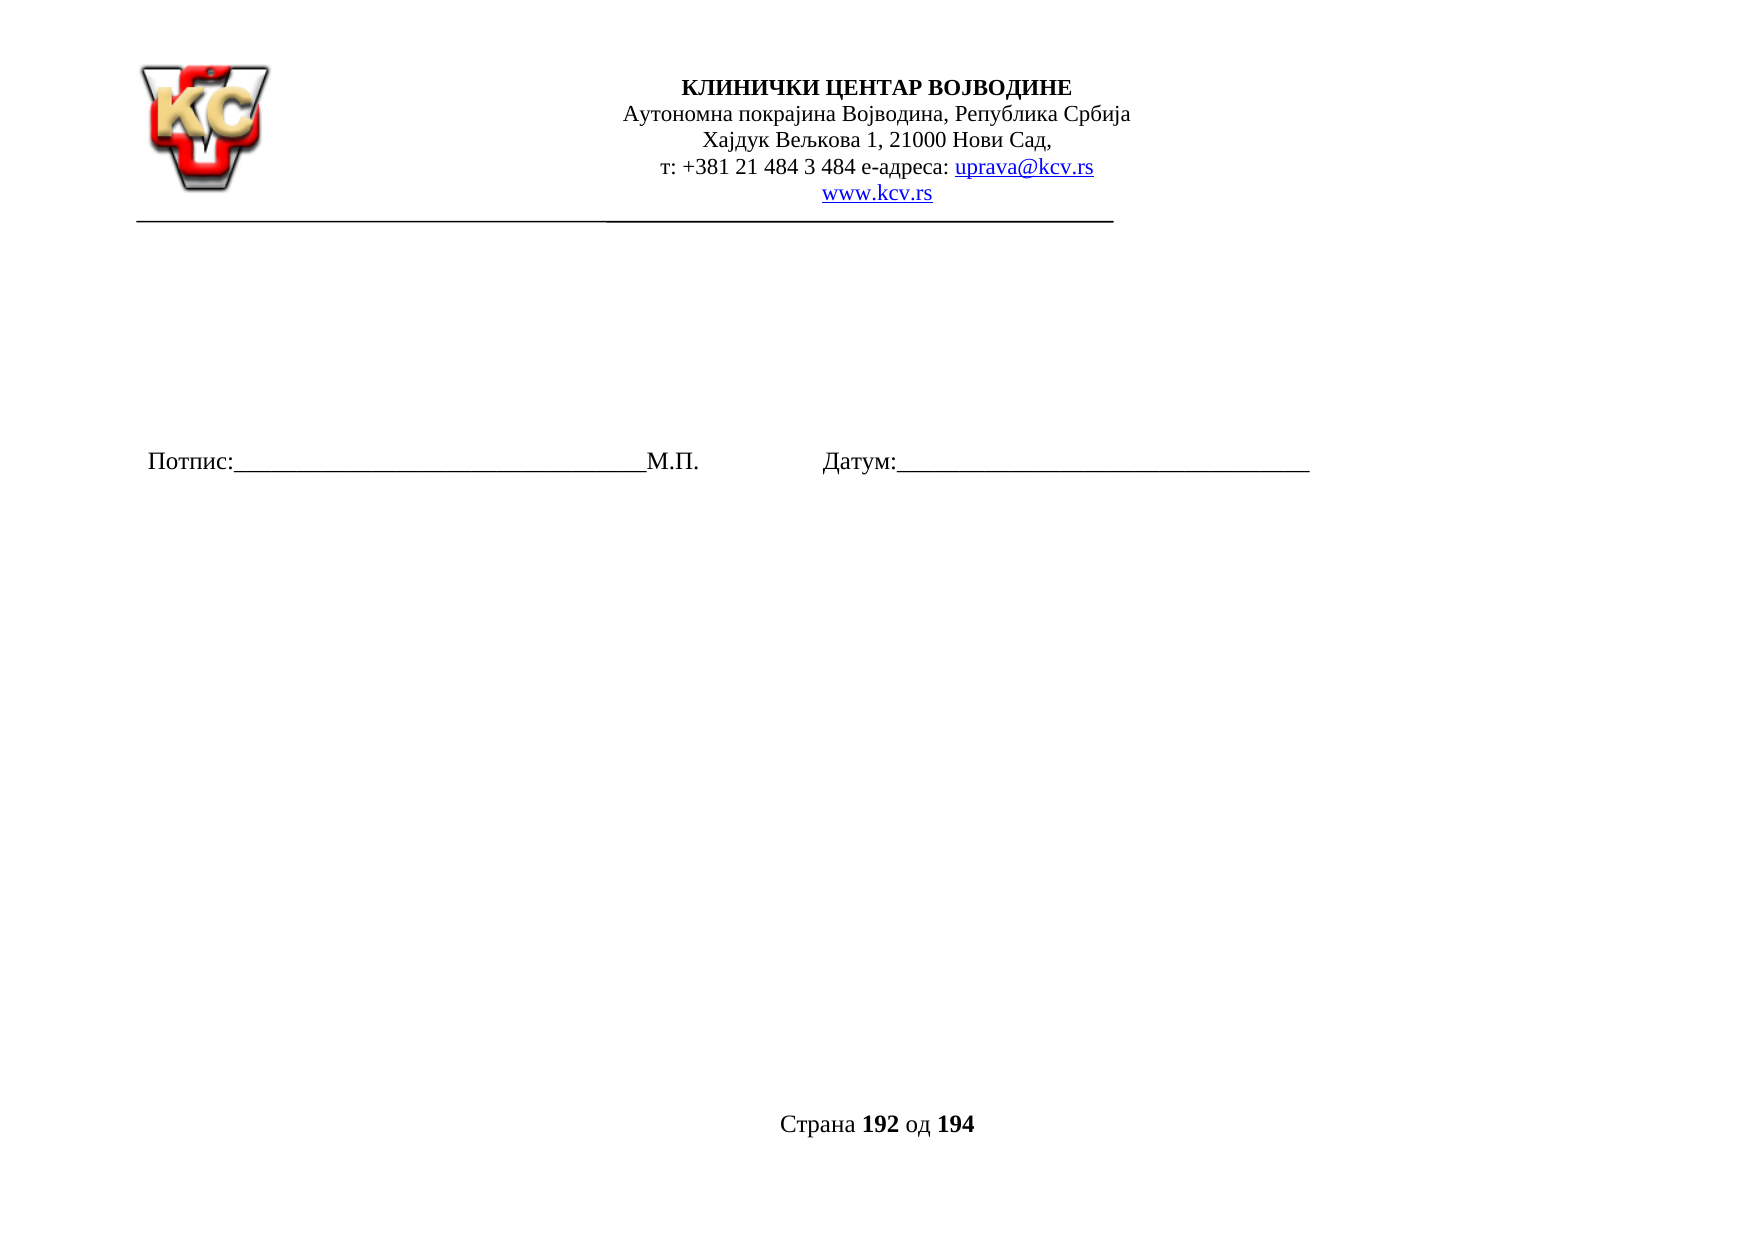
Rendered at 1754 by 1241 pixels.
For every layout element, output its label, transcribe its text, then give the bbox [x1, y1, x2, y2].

text Потпис:_________________________________М.П. Датум:_________________________________ [148, 446, 1606, 474]
picture [137, 62, 274, 193]
